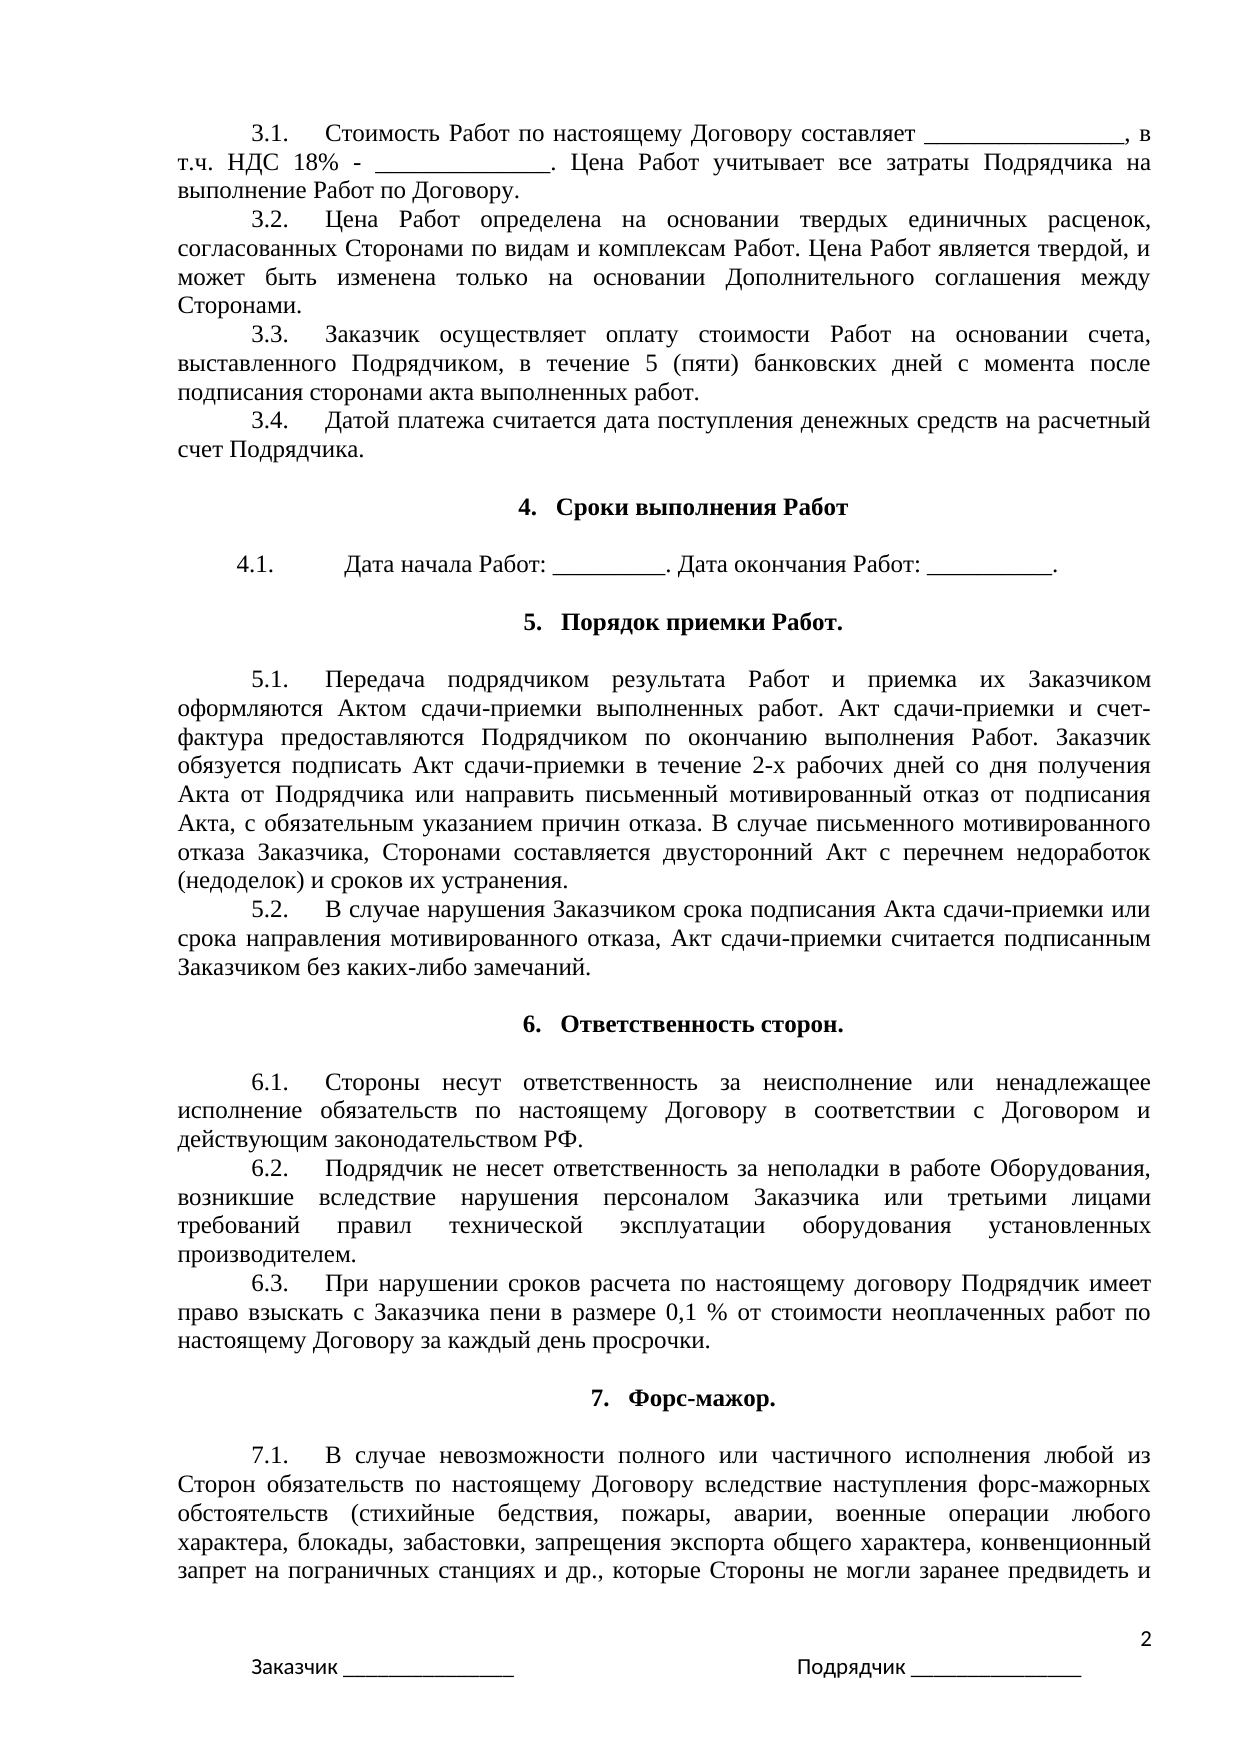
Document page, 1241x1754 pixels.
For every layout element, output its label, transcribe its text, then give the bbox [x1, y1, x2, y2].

list Датой платежа считается дата поступления денежных средств на расчетный счет Подрядчика. [177, 406, 1152, 463]
list Подрядчик не несет ответственность за неполадки в работе Оборудования, возникшие вследствие нарушения персоналом Заказчика или третьими лицами требований правил технической эксплуатации оборудования установленных производителем. [177, 1153, 1152, 1268]
list Цена Работ определена на основании твердых единичных расценок, согласованных Сторонами по видам и комплексам Работ. Цена Работ является твердой, и может быть изменена только на основании Дополнительного соглашения между Сторонами. [177, 204, 1152, 319]
list Порядок приемки Работ. [215, 607, 1152, 636]
list Дата начала Работ: _________. Дата окончания Работ: __________. [236, 549, 1152, 578]
list При нарушении сроков расчета по настоящему договору Подрядчик имеет право взыскать с Заказчика пени в размере 0,1 % от стоимости неоплаченных работ по настоящему Договору за каждый день просрочки. [177, 1268, 1152, 1354]
list Форс-мажор. [215, 1383, 1152, 1412]
list Стоимость Работ по настоящему Договору составляет ________________, в т.ч. НДС 18% - ______________. Цена Работ учитывает все затраты Подрядчика на выполнение Работ по Договору. [177, 118, 1152, 204]
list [177, 1441, 1152, 1584]
list Передача подрядчиком результата Работ и приемка их Заказчиком оформляются Актом сдачи-приемки выполненных работ. Акт сдачи-приемки и счет-фактура предоставляются Подрядчиком по окончанию выполнения Работ. Заказчик обязуется подписать Акт сдачи-приемки в течение 2-х рабочих дней со дня получения Акта от Подрядчика или направить письменный мотивированный отказ от подписания Акта, с обязательным указанием причин отказа. В случае письменного мотивированного отказа Заказчика, Сторонами составляется двусторонний Акт с перечнем недоработок (недоделок) и сроков их устранения. [177, 664, 1152, 894]
list Стороны несут ответственность за неисполнение или ненадлежащее исполнение обязательств по настоящему Договору в соответствии с Договором и действующим законодательством РФ. [177, 1067, 1152, 1153]
list Ответственность сторон. [215, 1009, 1152, 1038]
list В случае нарушения Заказчиком срока подписания Акта сдачи-приемки или срока направления мотивированного отказа, Акт сдачи-приемки считается подписанным Заказчиком без каких-либо замечаний. [177, 894, 1152, 981]
list Заказчик осуществляет оплату стоимости Работ на основании счета, выставленного Подрядчиком, в течение 5 (пяти) банковских дней с момента после подписания сторонами акта выполненных работ. [177, 319, 1152, 406]
list Сроки выполнения Работ [215, 492, 1152, 521]
